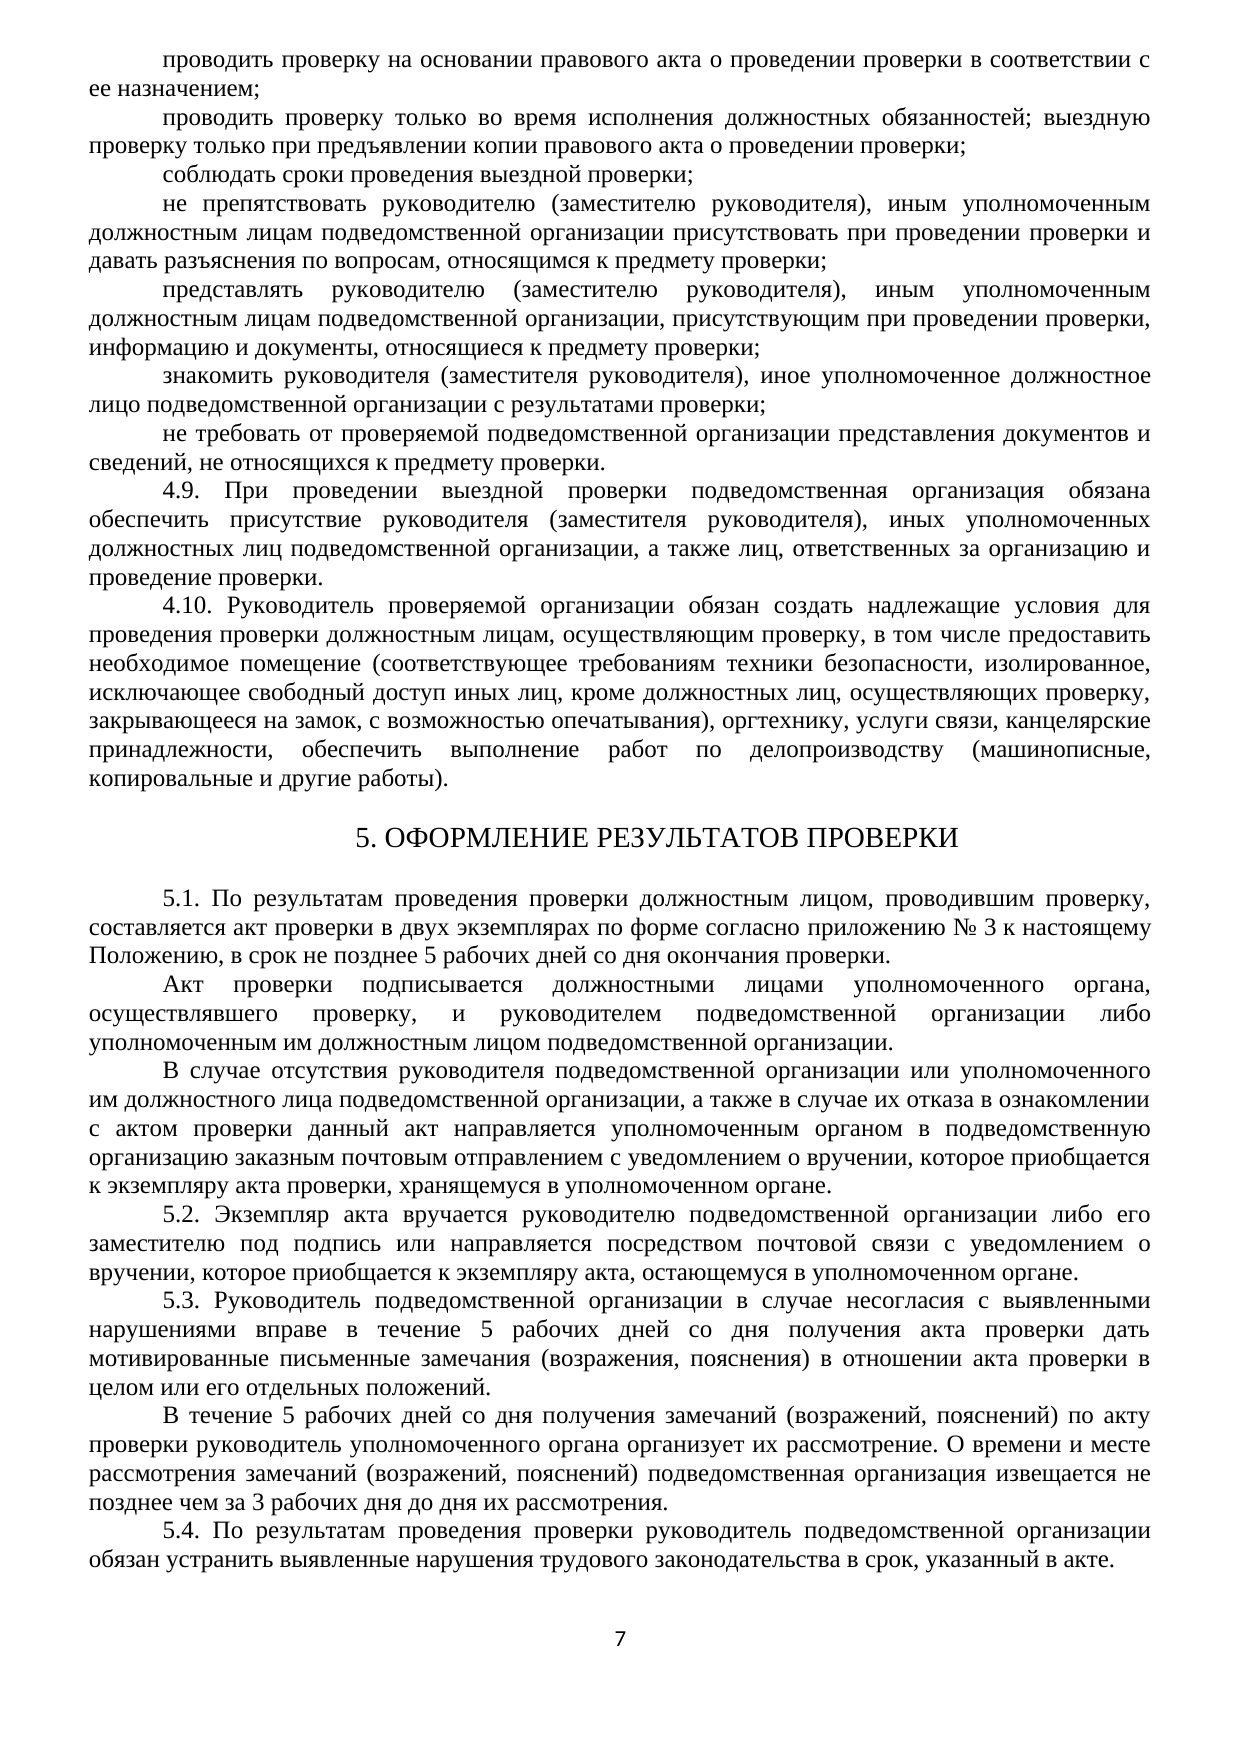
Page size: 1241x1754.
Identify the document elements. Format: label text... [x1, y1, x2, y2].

text 5.2. Экземпляр акта вручается руководителю подведомственной организации либо его заместителю под подпись или направляется посредством почтовой связи с уведомлением о вручении, которое приобщается к экземпляру акта, остающемуся в уполномоченном органе. [89, 1199, 1152, 1285]
text представлять руководителю (заместителю руководителя), иным уполномоченным должностным лицам подведомственной организации, присутствующим при проведении проверки, информацию и документы, относящиеся к предмету проверки; [89, 274, 1152, 361]
text соблюдать сроки проведения выездной проверки; [89, 159, 1152, 188]
text В течение 5 рабочих дней со дня получения замечаний (возражений, пояснений) по акту проверки руководитель уполномоченного органа организует их рассмотрение. О времени и месте рассмотрения замечаний (возражений, пояснений) подведомственная организация извещается не позднее чем за 3 рабочих дня до дня их рассмотрения. [89, 1400, 1152, 1515]
text 4.10. Руководитель проверяемой организации обязан создать надлежащие условия для проведения проверки должностным лицам, осуществляющим проверку, в том числе предоставить необходимое помещение (соответствующее требованиям техники безопасности, изолированное, исключающее свободный доступ иных лиц, кроме должностных лиц, осуществляющих проверку, закрывающееся на замок, с возможностью опечатывания), оргтехнику, услуги связи, канцелярские принадлежности, обеспечить выполнение работ по делопроизводству (машинописные, копировальные и другие работы). [89, 591, 1152, 792]
text не препятствовать руководителю (заместителю руководителя), иным уполномоченным должностным лицам подведомственной организации присутствовать при проведении проверки и давать разъяснения по вопросам, относящимся к предмету проверки; [89, 188, 1152, 274]
text Акт проверки подписывается должностными лицами уполномоченного органа, осуществлявшего проверку, и руководителем подведомственной организации либо уполномоченным им должностным лицом подведомственной организации. [89, 969, 1152, 1055]
text проводить проверку только во время исполнения должностных обязанностей; выездную проверку только при предъявлении копии правового акта о проведении проверки; [89, 102, 1152, 159]
text 5.3. Руководитель подведомственной организации в случае несогласия с выявленными нарушениями вправе в течение 5 рабочих дней со дня получения акта проверки дать мотивированные письменные замечания (возражения, пояснения) в отношении акта проверки в целом или его отдельных положений. [89, 1285, 1152, 1400]
text 4.9. При проведении выездной проверки подведомственная организация обязана обеспечить присутствие руководителя (заместителя руководителя), иных уполномоченных должностных лиц подведомственной организации, а также лиц, ответственных за организацию и проведение проверки. [89, 476, 1152, 591]
text знакомить руководителя (заместителя руководителя), иное уполномоченное должностное лицо подведомственной организации с результатами проверки; [89, 361, 1152, 418]
text В случае отсутствия руководителя подведомственной организации или уполномоченного им должностного лица подведомственной организации, а также в случае их отказа в ознакомлении с актом проверки данный акт направляется уполномоченным органом в подведомственную организацию заказным почтовым отправлением с уведомлением о вручении, которое приобщается к экземпляру акта проверки, хранящемуся в уполномоченном органе. [89, 1055, 1152, 1199]
text 5.1. По результатам проведения проверки должностным лицом, проводившим проверку, составляется акт проверки в двух экземплярах по форме согласно приложению № 3 к настоящему Положению, в срок не позднее 5 рабочих дней со дня окончания проверки. [89, 883, 1152, 969]
text не требовать от проверяемой подведомственной организации представления документов и сведений, не относящихся к предмету проверки. [89, 418, 1152, 476]
text проводить проверку на основании правового акта о проведении проверки в соответствии с ее назначением; [89, 44, 1152, 102]
text 5. ОФОРМЛЕНИЕ РЕЗУЛЬТАТОВ ПРОВЕРКИ [89, 821, 1152, 854]
text 5.4. По результатам проведения проверки руководитель подведомственной организации обязан устранить выявленные нарушения трудового законодательства в срок, указанный в акте. [89, 1515, 1152, 1573]
